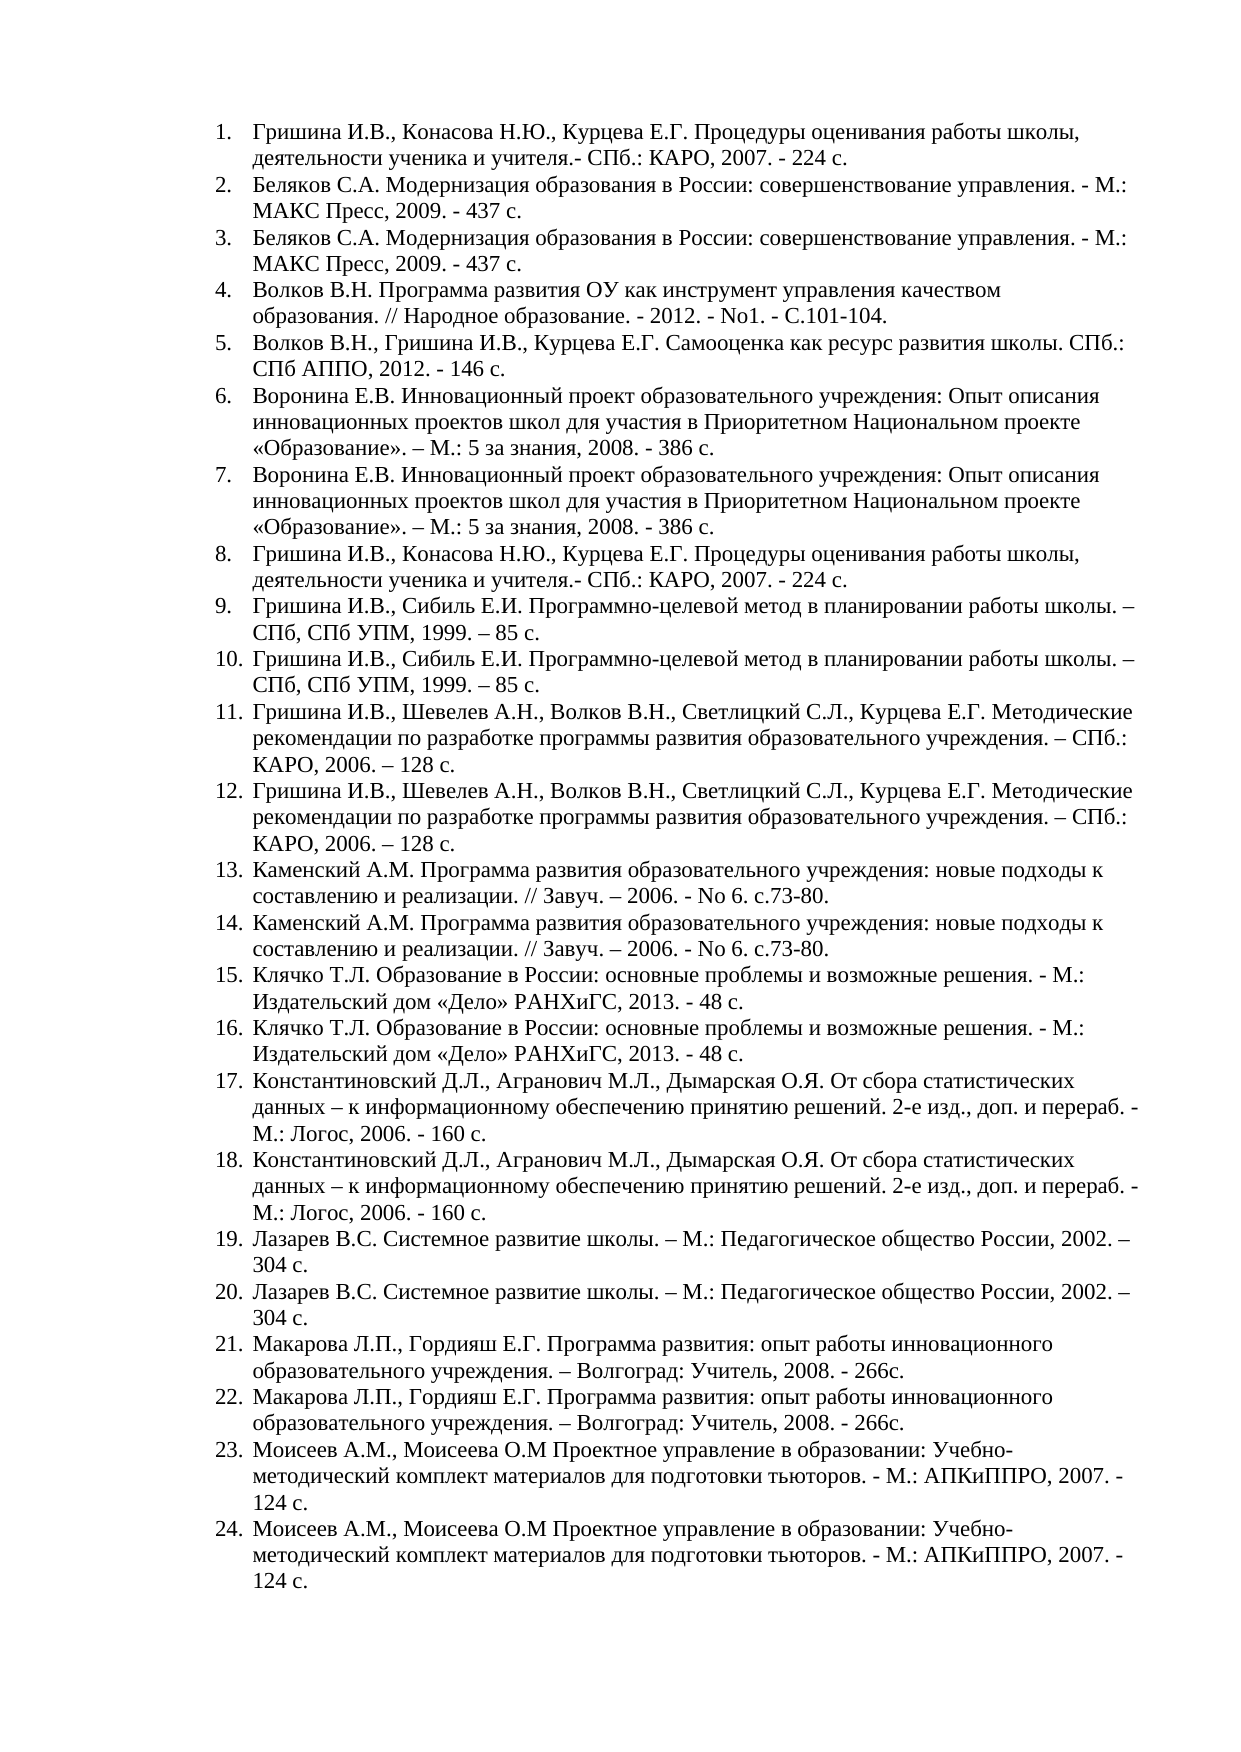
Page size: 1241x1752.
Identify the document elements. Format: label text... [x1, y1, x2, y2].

list Константиновский Д.Л., Агранович М.Л., Дымарская О.Я. От сбора статистических данных – к информационному обеспечению принятию решений. 2-е изд., доп. и перераб. - М.: Логос, 2006. - 160 с. [215, 1146, 1152, 1225]
list Воронина Е.В. Инновационный проект образовательного учреждения: Опыт описания инновационных проектов школ для участия в Приоритетном Национальном проекте «Образование». – М.: 5 за знания, 2008. - 386 с. [215, 461, 1152, 540]
list Гришина И.В., Сибиль Е.И. Программно-целевой метод в планировании работы школы. – СПб, СПб УПМ, 1999. – 85 с. [215, 645, 1152, 698]
list Каменский А.М. Программа развития образовательного учреждения: новые подходы к составлению и реализации. // Завуч. – 2006. - No 6. с.73-80. [215, 856, 1152, 909]
list Константиновский Д.Л., Агранович М.Л., Дымарская О.Я. От сбора статистических данных – к информационному обеспечению принятию решений. 2-е изд., доп. и перераб. - М.: Логос, 2006. - 160 с. [215, 1067, 1152, 1146]
list Клячко Т.Л. Образование в России: основные проблемы и возможные решения. - М.: Издательский дом «Дело» РАНХиГС, 2013. - 48 с. [215, 961, 1152, 1014]
list Моисеев A.M., Моисеева О.М Проектное управление в образовании: Учебно- методический комплект материалов для подготовки тьюторов. - М.: АПКиППРО, 2007. - 124 с. [215, 1515, 1152, 1594]
list Беляков С.А. Модернизация образования в России: совершенствование управления. - М.: МАКС Пресс, 2009. - 437 с. [215, 171, 1152, 223]
list Беляков С.А. Модернизация образования в России: совершенствование управления. - М.: МАКС Пресс, 2009. - 437 с. [215, 223, 1152, 276]
list Гришина И.В., Шевелев А.Н., Волков В.Н., Светлицкий С.Л., Курцева Е.Г. Методические рекомендации по разработке программы развития образовательного учреждения. – СПб.: КАРО, 2006. – 128 с. [215, 777, 1152, 856]
list Гришина И.В., Конасова Н.Ю., Курцева Е.Г. Процедуры оценивания работы школы, деятельности ученика и учителя.- СПб.: КАРО, 2007. - 224 с. [215, 118, 1152, 171]
list Каменский А.М. Программа развития образовательного учреждения: новые подходы к составлению и реализации. // Завуч. – 2006. - No 6. с.73-80. [215, 909, 1152, 961]
list Клячко Т.Л. Образование в России: основные проблемы и возможные решения. - М.: Издательский дом «Дело» РАНХиГС, 2013. - 48 с. [215, 1014, 1152, 1067]
list Гришина И.В., Шевелев А.Н., Волков В.Н., Светлицкий С.Л., Курцева Е.Г. Методические рекомендации по разработке программы развития образовательного учреждения. – СПб.: КАРО, 2006. – 128 с. [215, 698, 1152, 777]
list Воронина Е.В. Инновационный проект образовательного учреждения: Опыт описания инновационных проектов школ для участия в Приоритетном Национальном проекте «Образование». – М.: 5 за знания, 2008. - 386 с. [215, 382, 1152, 461]
list Макарова Л.П., Гордияш Е.Г. Программа развития: опыт работы инновационного образовательного учреждения. – Волгоград: Учитель, 2008. - 266с. [215, 1330, 1152, 1383]
list Гришина И.В., Сибиль Е.И. Программно-целевой метод в планировании работы школы. – СПб, СПб УПМ, 1999. – 85 с. [215, 592, 1152, 645]
list Гришина И.В., Конасова Н.Ю., Курцева Е.Г. Процедуры оценивания работы школы, деятельности ученика и учителя.- СПб.: КАРО, 2007. - 224 с. [215, 540, 1152, 592]
list Лазарев В.С. Системное развитие школы. – М.: Педагогическое общество России, 2002. – 304 с. [215, 1225, 1152, 1278]
list Макарова Л.П., Гордияш Е.Г. Программа развития: опыт работы инновационного образовательного учреждения. – Волгоград: Учитель, 2008. - 266с. [215, 1383, 1152, 1436]
list Моисеев A.M., Моисеева О.М Проектное управление в образовании: Учебно- методический комплект материалов для подготовки тьюторов. - М.: АПКиППРО, 2007. - 124 с. [215, 1436, 1152, 1515]
list Волков В.Н. Программа развития ОУ как инструмент управления качеством образования. // Народное образование. - 2012. - No1. - С.101-104. [215, 276, 1152, 329]
list Лазарев В.С. Системное развитие школы. – М.: Педагогическое общество России, 2002. – 304 с. [215, 1278, 1152, 1330]
list Волков В.Н., Гришина И.В., Курцева Е.Г. Самооценка как ресурс развития школы. СПб.: СПб АППО, 2012. - 146 с. [215, 329, 1152, 382]
